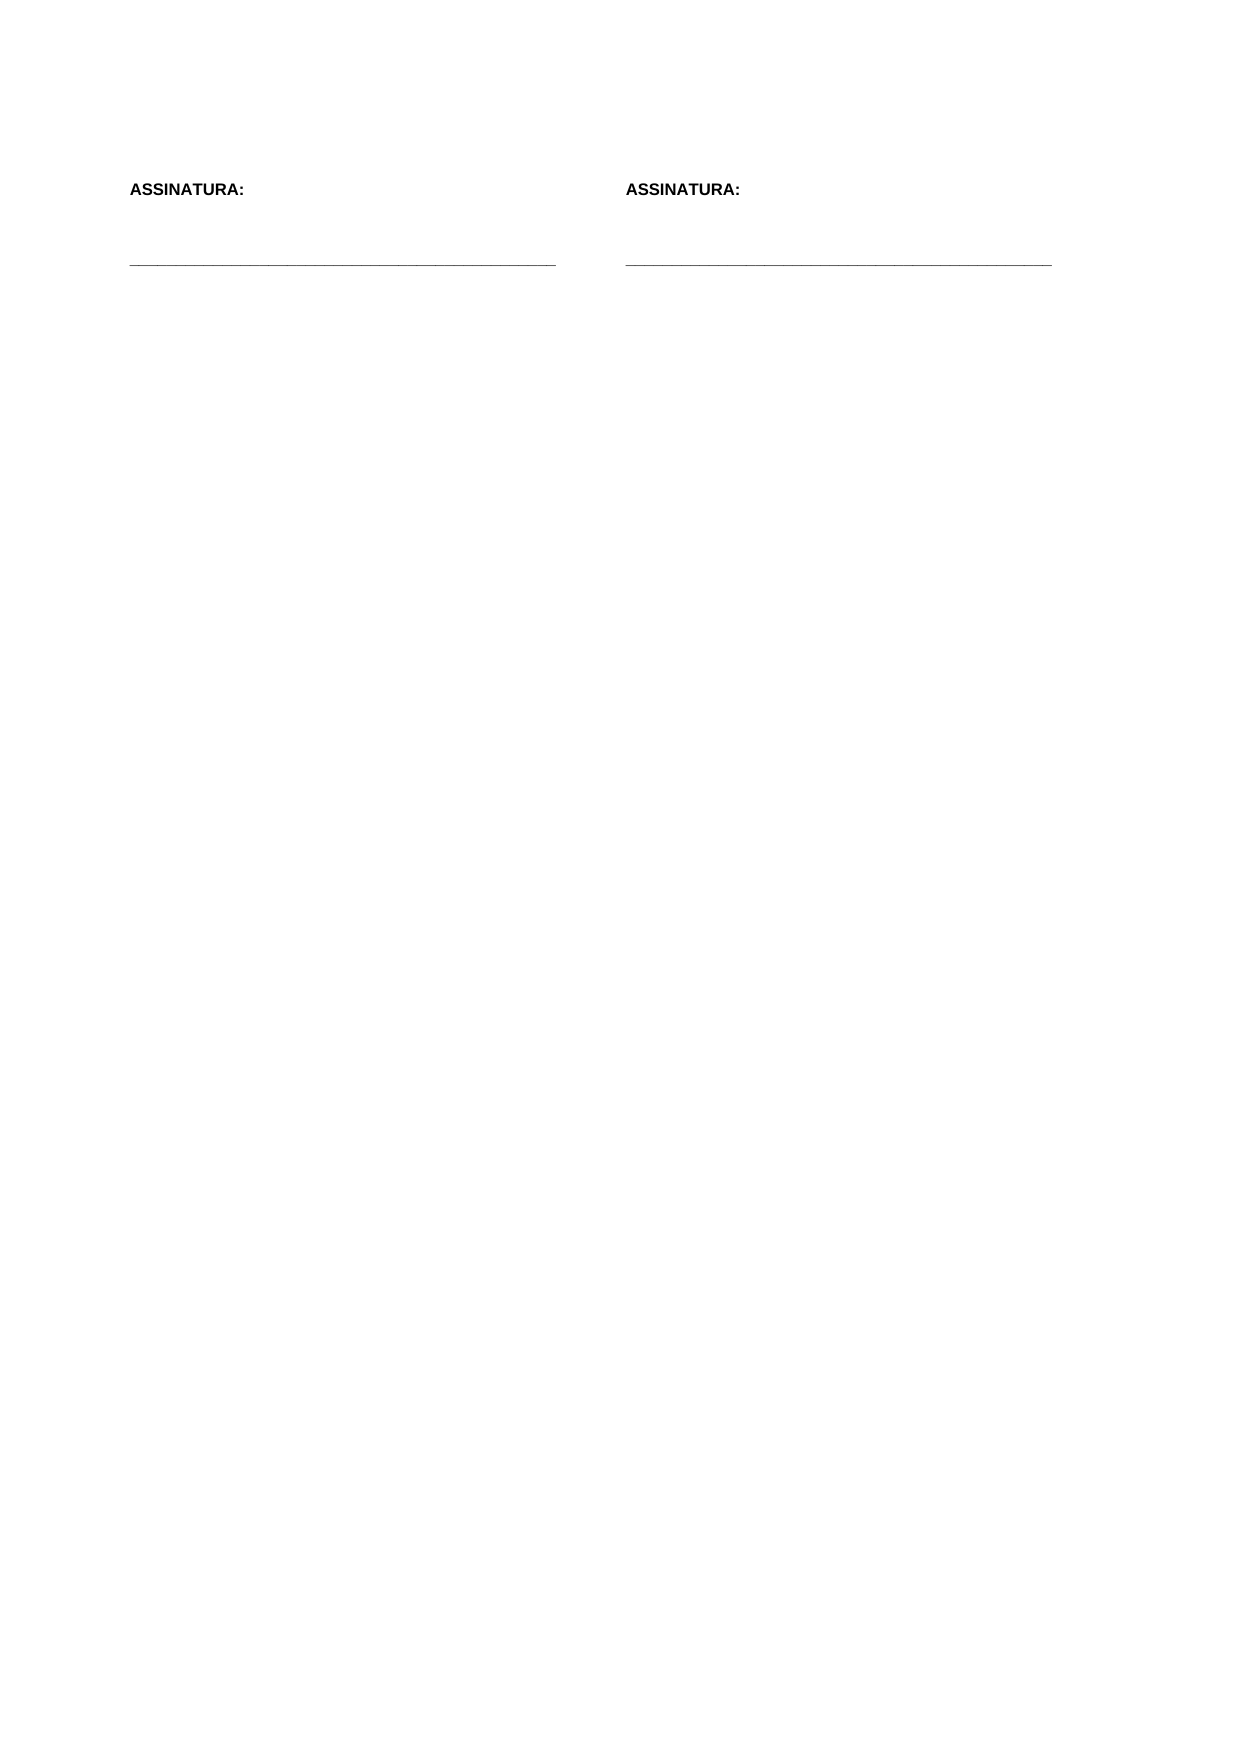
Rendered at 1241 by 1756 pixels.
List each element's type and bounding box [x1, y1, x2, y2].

table_header [124, 133, 620, 293]
table_header [620, 133, 1111, 293]
